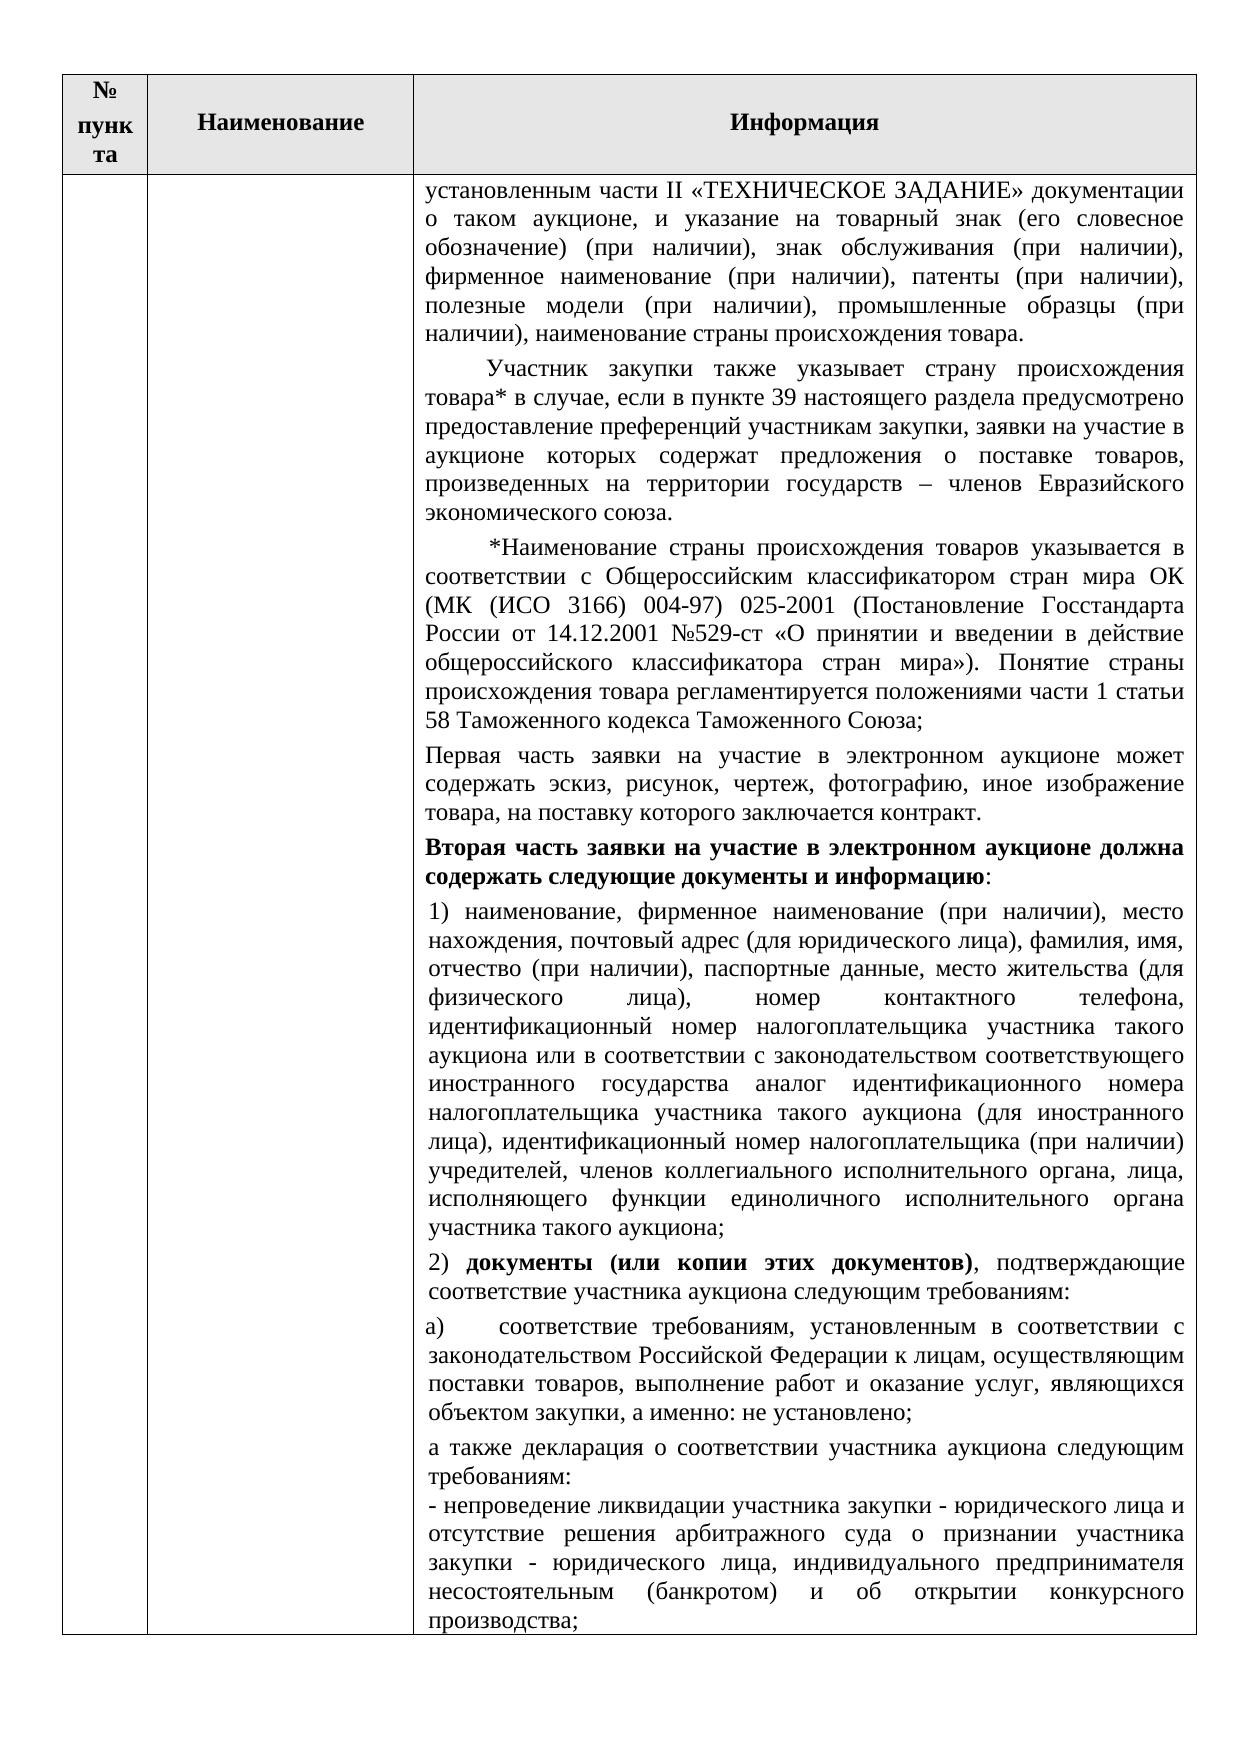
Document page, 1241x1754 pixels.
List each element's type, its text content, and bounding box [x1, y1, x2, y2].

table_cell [148, 175, 413, 1633]
table_header Наименование [148, 75, 413, 174]
table_header № пункта [63, 75, 147, 174]
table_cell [414, 175, 1196, 1633]
table_cell [63, 175, 147, 1633]
table_header Информация [414, 75, 1196, 174]
